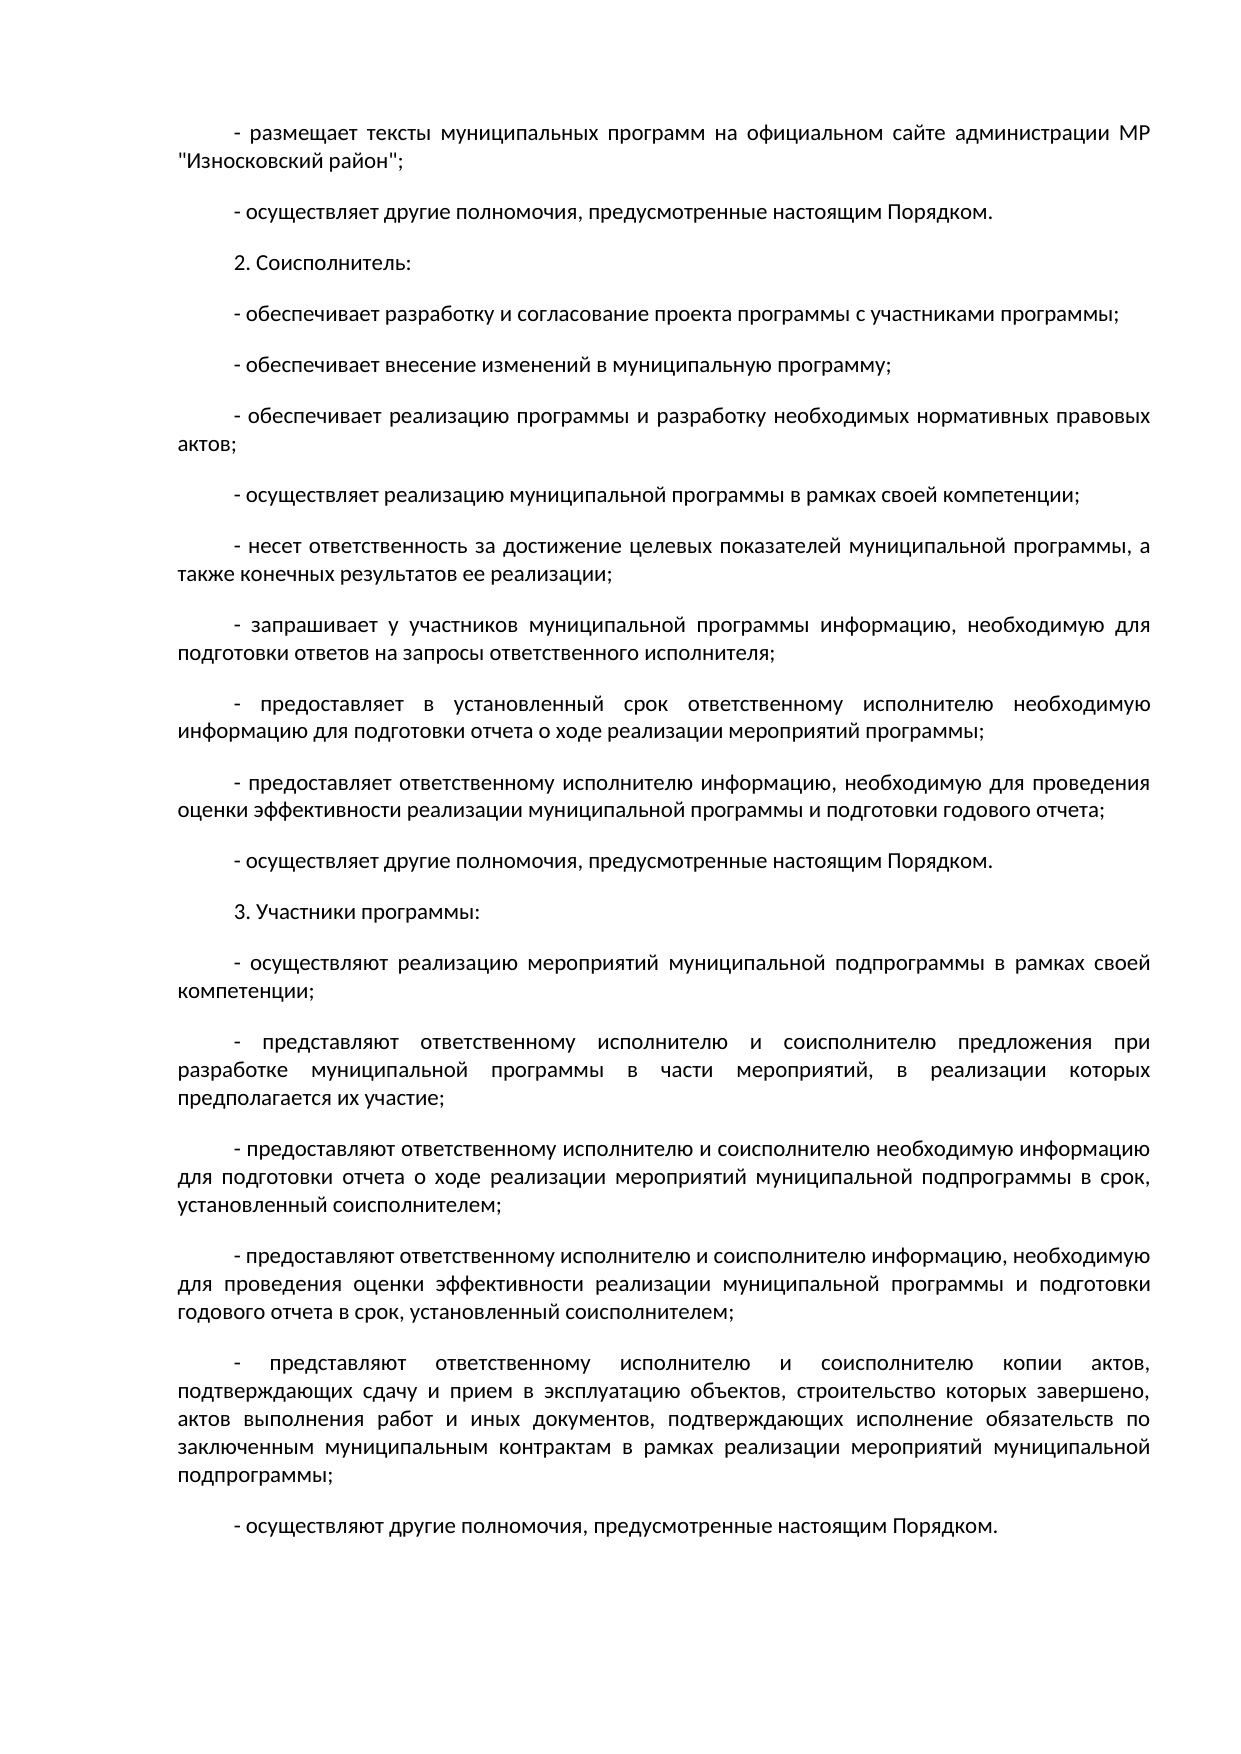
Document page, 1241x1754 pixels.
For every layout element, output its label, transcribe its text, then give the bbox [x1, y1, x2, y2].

text 3. Участники программы: [177, 897, 1152, 926]
text - предоставляют ответственному исполнителю и соисполнителю необходимую информацию для подготовки отчета о ходе реализации мероприятий муниципальной подпрограммы в срок, установленный соисполнителем; [177, 1134, 1152, 1218]
text - осуществляют другие полномочия, предусмотренные настоящим Порядком. [177, 1511, 1152, 1539]
text - представляют ответственному исполнителю и соисполнителю копии актов, подтверждающих сдачу и прием в эксплуатацию объектов, строительство которых завершено, актов выполнения работ и иных документов, подтверждающих исполнение обязательств по заключенным муниципальным контрактам в рамках реализации мероприятий муниципальной подпрограммы; [177, 1348, 1152, 1488]
text - осуществляет реализацию муниципальной программы в рамках своей компетенции; [177, 480, 1152, 508]
text - предоставляет в установленный срок ответственному исполнителю необходимую информацию для подготовки отчета о ходе реализации мероприятий программы; [177, 689, 1152, 745]
text - обеспечивает разработку и согласование проекта программы с участниками программы; [177, 299, 1152, 327]
text - предоставляет ответственному исполнителю информацию, необходимую для проведения оценки эффективности реализации муниципальной программы и подготовки годового отчета; [177, 768, 1152, 824]
text 2. Соисполнитель: [177, 248, 1152, 276]
text - размещает тексты муниципальных программ на официальном сайте администрации МР "Износковский район"; [177, 118, 1152, 174]
text - осуществляет другие полномочия, предусмотренные настоящим Порядком. [177, 847, 1152, 874]
text - предоставляют ответственному исполнителю и соисполнителю информацию, необходимую для проведения оценки эффективности реализации муниципальной программы и подготовки годового отчета в срок, установленный соисполнителем; [177, 1241, 1152, 1325]
text - осуществляет другие полномочия, предусмотренные настоящим Порядком. [177, 197, 1152, 225]
text - несет ответственность за достижение целевых показателей муниципальной программы, а также конечных результатов ее реализации; [177, 531, 1152, 587]
text - представляют ответственному исполнителю и соисполнителю предложения при разработке муниципальной программы в части мероприятий, в реализации которых предполагается их участие; [177, 1027, 1152, 1111]
text - обеспечивает реализацию программы и разработку необходимых нормативных правовых актов; [177, 401, 1152, 457]
text - запрашивает у участников муниципальной программы информацию, необходимую для подготовки ответов на запросы ответственного исполнителя; [177, 610, 1152, 666]
text - осуществляют реализацию мероприятий муниципальной подпрограммы в рамках своей компетенции; [177, 948, 1152, 1004]
text - обеспечивает внесение изменений в муниципальную программу; [177, 350, 1152, 378]
